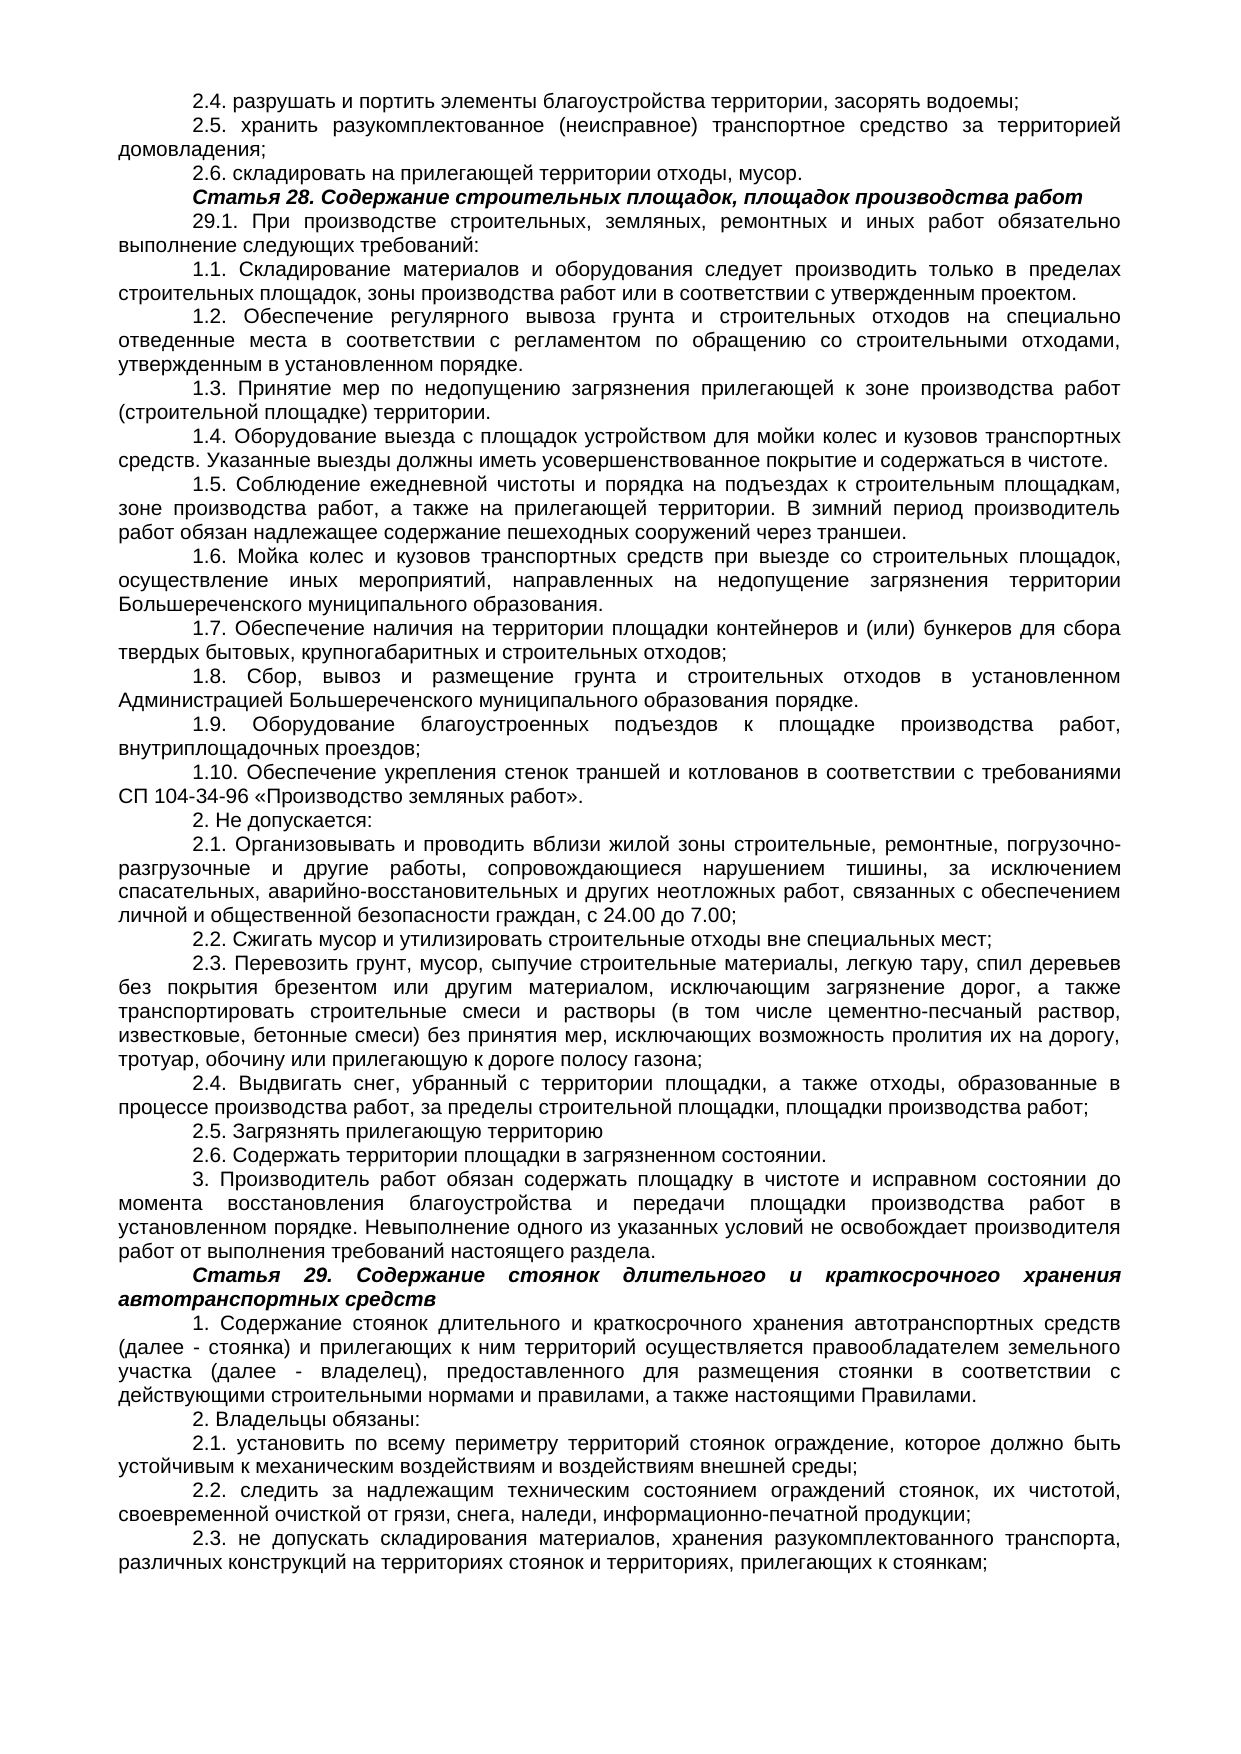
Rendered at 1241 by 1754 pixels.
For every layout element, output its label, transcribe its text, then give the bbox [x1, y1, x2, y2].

text 2.3. не допускать складирования материалов, хранения разукомплектованного транспорта, различных конструкций на территориях стоянок и территориях, прилегающих к стоянкам; [118, 1526, 1122, 1574]
text 2.6. Содержать территории площадки в загрязненном состоянии. [118, 1143, 1122, 1167]
text 29.1. При производстве строительных, земляных, ремонтных и иных работ обязательно выполнение следующих требований: [118, 208, 1122, 256]
text 1.2. Обеспечение регулярного вывоза грунта и строительных отходов на специально отведенные места в соответствии с регламентом по обращению со строительными отходами, утвержденным в установленном порядке. [118, 304, 1122, 376]
text 2.2. следить за надлежащим техническим состоянием ограждений стоянок, их чистотой, своевременной очисткой от грязи, снега, наледи, информационно-печатной продукции; [118, 1478, 1122, 1526]
text 2.6. складировать на прилегающей территории отходы, мусор. [118, 161, 1122, 184]
text 1.8. Сбор, вывоз и размещение грунта и строительных отходов в установленном Администрацией Большереченского муниципального образования порядке. [118, 664, 1122, 712]
text 1.6. Мойка колес и кузовов транспортных средств при выезде со строительных площадок, осуществление иных мероприятий, направленных на недопущение загрязнения территории Большереченского муниципального образования. [118, 544, 1122, 616]
text 1.4. Оборудование выезда с площадок устройством для мойки колес и кузовов транспортных средств. Указанные выезды должны иметь усовершенствованное покрытие и содержаться в чистоте. [118, 424, 1122, 472]
text 3. Производитель работ обязан содержать площадку в чистоте и исправном состоянии до момента восстановления благоустройства и передачи площадки производства работ в установленном порядке. Невыполнение одного из указанных условий не освобождает производителя работ от выполнения требований настоящего раздела. [118, 1167, 1122, 1263]
text 2.3. Перевозить грунт, мусор, сыпучие строительные материалы, легкую тару, спил деревьев без покрытия брезентом или другим материалом, исключающим загрязнение дорог, а также транспортировать строительные смеси и растворы (в том числе цементно-песчаный раствор, известковые, бетонные смеси) без принятия мер, исключающих возможность пролития их на дорогу, тротуар, обочину или прилегающую к дороге полосу газона; [118, 951, 1122, 1071]
text 2.4. Выдвигать снег, убранный с территории площадки, а также отходы, образованные в процессе производства работ, за пределы строительной площадки, площадки производства работ; [118, 1071, 1122, 1119]
text 2.1. установить по всему периметру территорий стоянок ограждение, которое должно быть устойчивым к механическим воздействиям и воздействиям внешней среды; [118, 1430, 1122, 1478]
text 2.4. разрушать и портить элементы благоустройства территории, засорять водоемы; [118, 89, 1122, 113]
text 2.2. Сжигать мусор и утилизировать строительные отходы вне специальных мест; [118, 927, 1122, 951]
text 1.7. Обеспечение наличия на территории площадки контейнеров и (или) бункеров для сбора твердых бытовых, крупногабаритных и строительных отходов; [118, 616, 1122, 664]
text Статья 28. Содержание строительных площадок, площадок производства работ [118, 184, 1122, 208]
text 1. Содержание стоянок длительного и краткосрочного хранения автотранспортных средств (далее - стоянка) и прилегающих к ним территорий осуществляется правообладателем земельного участка (далее - владелец), предоставленного для размещения стоянки в соответствии с действующими строительными нормами и правилами, а также настоящими Правилами. [118, 1311, 1122, 1406]
text Статья 29. Содержание стоянок длительного и краткосрочного хранения автотранспортных средств [118, 1263, 1122, 1311]
text 2.5. хранить разукомплектованное (неисправное) транспортное средство за территорией домовладения; [118, 113, 1122, 161]
text 1.9. Оборудование благоустроенных подъездов к площадке производства работ, внутриплощадочных проездов; [118, 712, 1122, 759]
text 1.1. Складирование материалов и оборудования следует производить только в пределах строительных площадок, зоны производства работ или в соответствии с утвержденным проектом. [118, 256, 1122, 304]
text 2.5. Загрязнять прилегающую территорию [118, 1119, 1122, 1143]
text 1.3. Принятие мер по недопущению загрязнения прилегающей к зоне производства работ (строительной площадке) территории. [118, 376, 1122, 424]
text 1.5. Соблюдение ежедневной чистоты и порядка на подъездах к строительным площадкам, зоне производства работ, а также на прилегающей территории. В зимний период производитель работ обязан надлежащее содержание пешеходных сооружений через траншеи. [118, 472, 1122, 544]
text 2.1. Организовывать и проводить вблизи жилой зоны строительные, ремонтные, погрузочно-разгрузочные и другие работы, сопровождающиеся нарушением тишины, за исключением спасательных, аварийно-восстановительных и других неотложных работ, связанных с обеспечением личной и общественной безопасности граждан, с 24.00 до 7.00; [118, 831, 1122, 927]
text 2. Не допускается: [118, 807, 1122, 831]
text 2. Владельцы обязаны: [118, 1406, 1122, 1430]
text 1.10. Обеспечение укрепления стенок траншей и котлованов в соответствии с требованиями СП 104-34-96 «Производство земляных работ». [118, 759, 1122, 807]
